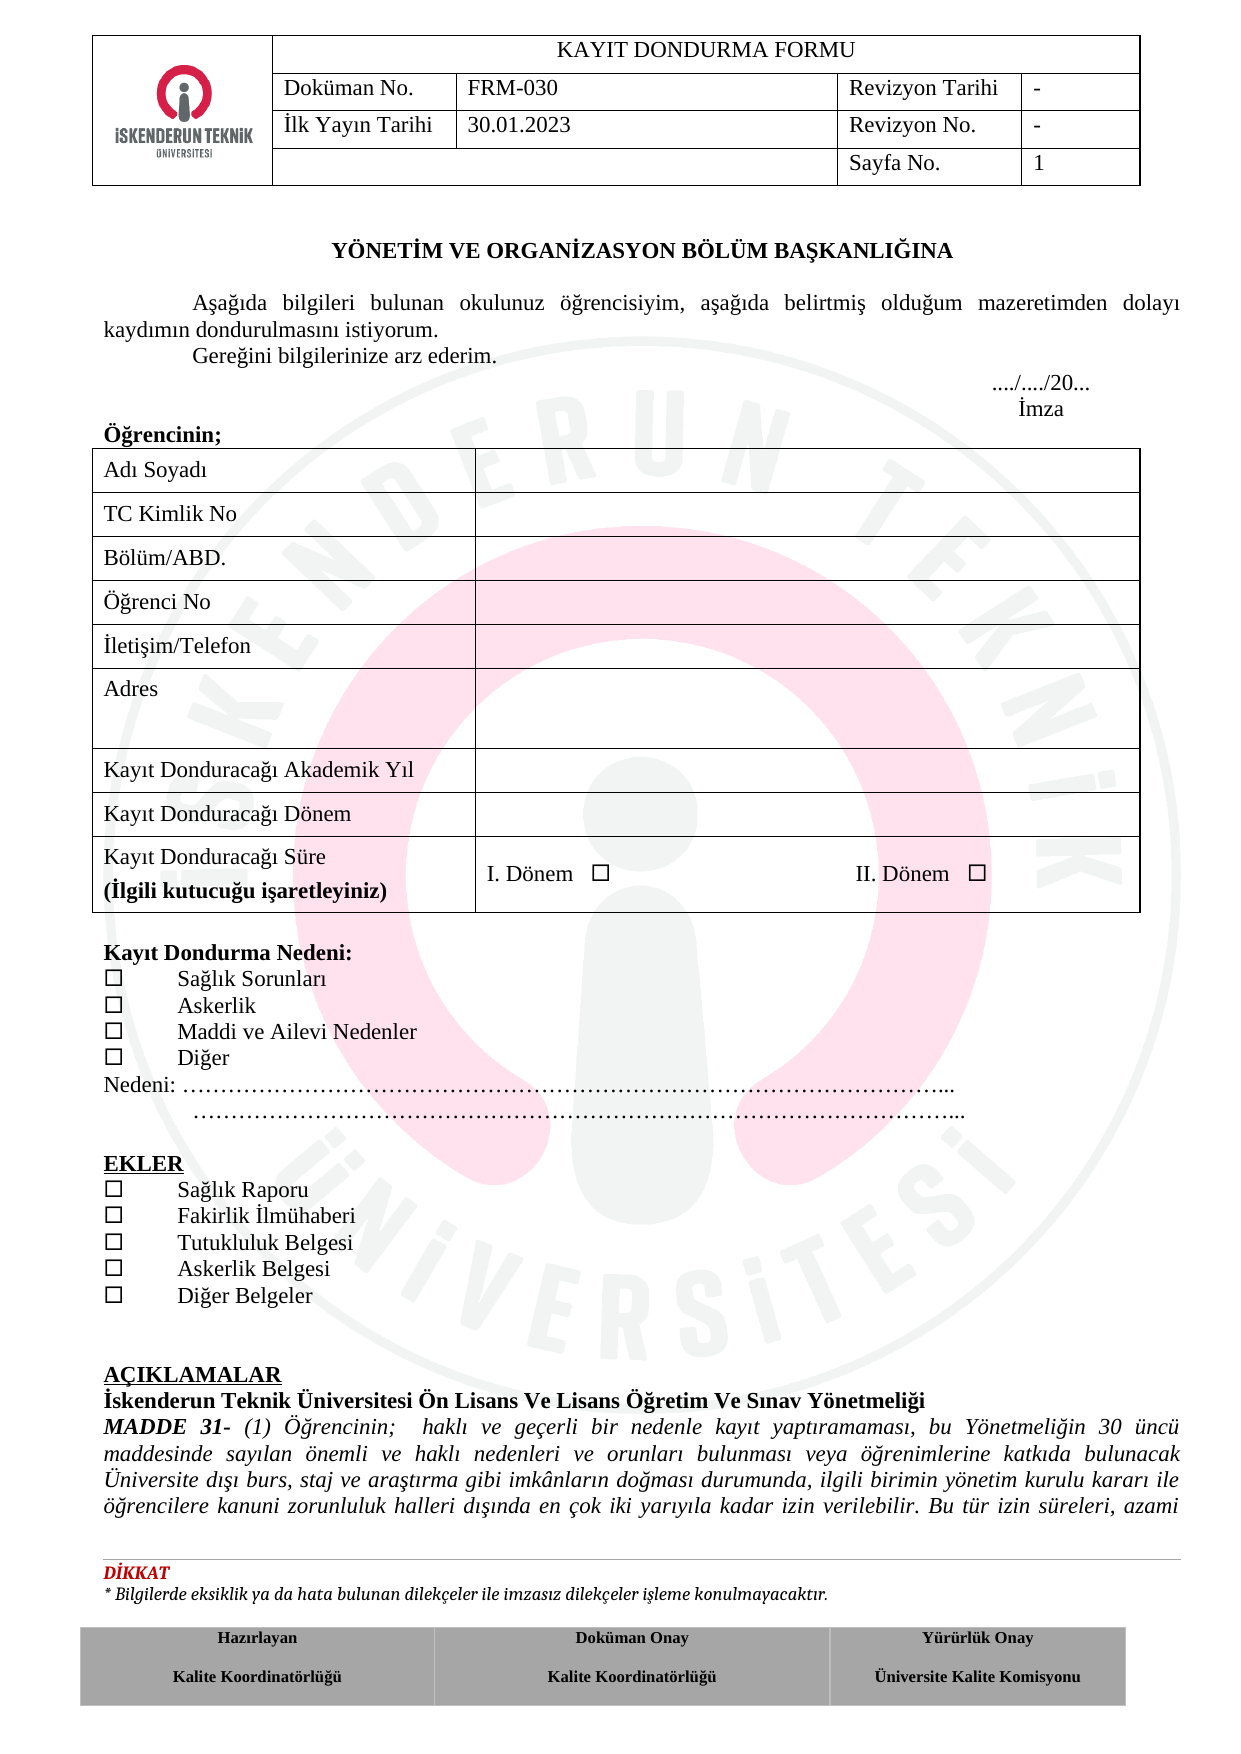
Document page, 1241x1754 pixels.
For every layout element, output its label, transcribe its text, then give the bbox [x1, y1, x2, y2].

table_cell [476, 493, 1139, 536]
text AÇIKLAMALAR [103, 1361, 1181, 1387]
text İmza [901, 395, 1181, 421]
table_cell Öğrenci No [93, 581, 475, 623]
table_cell [476, 581, 1139, 623]
text Sağlık Sorunları [103, 965, 1181, 992]
table_cell [476, 793, 1139, 836]
text Nedeni: ………………………………………………………………………………………... [103, 1071, 1181, 1097]
text Kayıt Dondurma Nedeni: [103, 939, 1181, 965]
table_cell [476, 537, 1139, 579]
table_cell Kayıt Donduracağı Akademik Yıl [93, 749, 475, 792]
table_cell Adres [93, 669, 475, 748]
table_cell [476, 749, 1139, 792]
text EKLER [103, 1150, 1181, 1176]
text Maddi ve Ailevi Nedenler [103, 1018, 1181, 1044]
picture [104, 52, 264, 170]
text ..../..../20... [901, 368, 1181, 395]
text Fakirlik İlmühaberi [103, 1203, 1181, 1229]
table_header [476, 449, 1139, 492]
text Aşağıda bilgileri bulunan okulunuz öğrencisiyim, aşağıda belirtmiş olduğum mazeretimden dolayı kaydımın dondurulmasını istiyorum. [103, 289, 1181, 342]
table_cell [476, 625, 1139, 667]
text Askerlik Belgesi [103, 1255, 1181, 1282]
table_cell Kayıt Donduracağı Süre (İlgili kutucuğu işaretleyiniz) [93, 837, 475, 912]
text Diğer [103, 1044, 1181, 1071]
table_cell Bölüm/ABD. [93, 537, 475, 579]
text Diğer Belgeler [103, 1282, 1181, 1308]
text Tutukluluk Belgesi [103, 1229, 1181, 1255]
table_cell İletişim/Telefon [93, 625, 475, 667]
text Gereğini bilgilerinize arz ederim. [103, 342, 1181, 368]
table_cell Kayıt Donduracağı Dönem [93, 793, 475, 836]
text İskenderun Teknik Üniversitesi Ön Lisans Ve Lisans Öğretim Ve Sınav Yönetmeliği [103, 1387, 1181, 1413]
text YÖNETİM VE ORGANİZASYON BÖLÜM BAŞKANLIĞINA [103, 237, 1181, 263]
table_cell I. Dönem II. Dönem [476, 837, 1139, 912]
table_cell [476, 669, 1139, 748]
table_cell TC Kimlik No [93, 493, 475, 536]
table_header Adı Soyadı [93, 449, 475, 492]
text Askerlik [103, 992, 1181, 1018]
text Sağlık Raporu [103, 1176, 1181, 1203]
text Öğrencinin; [103, 421, 1181, 448]
text ………………………………………………………………………………………... [192, 1097, 1181, 1123]
